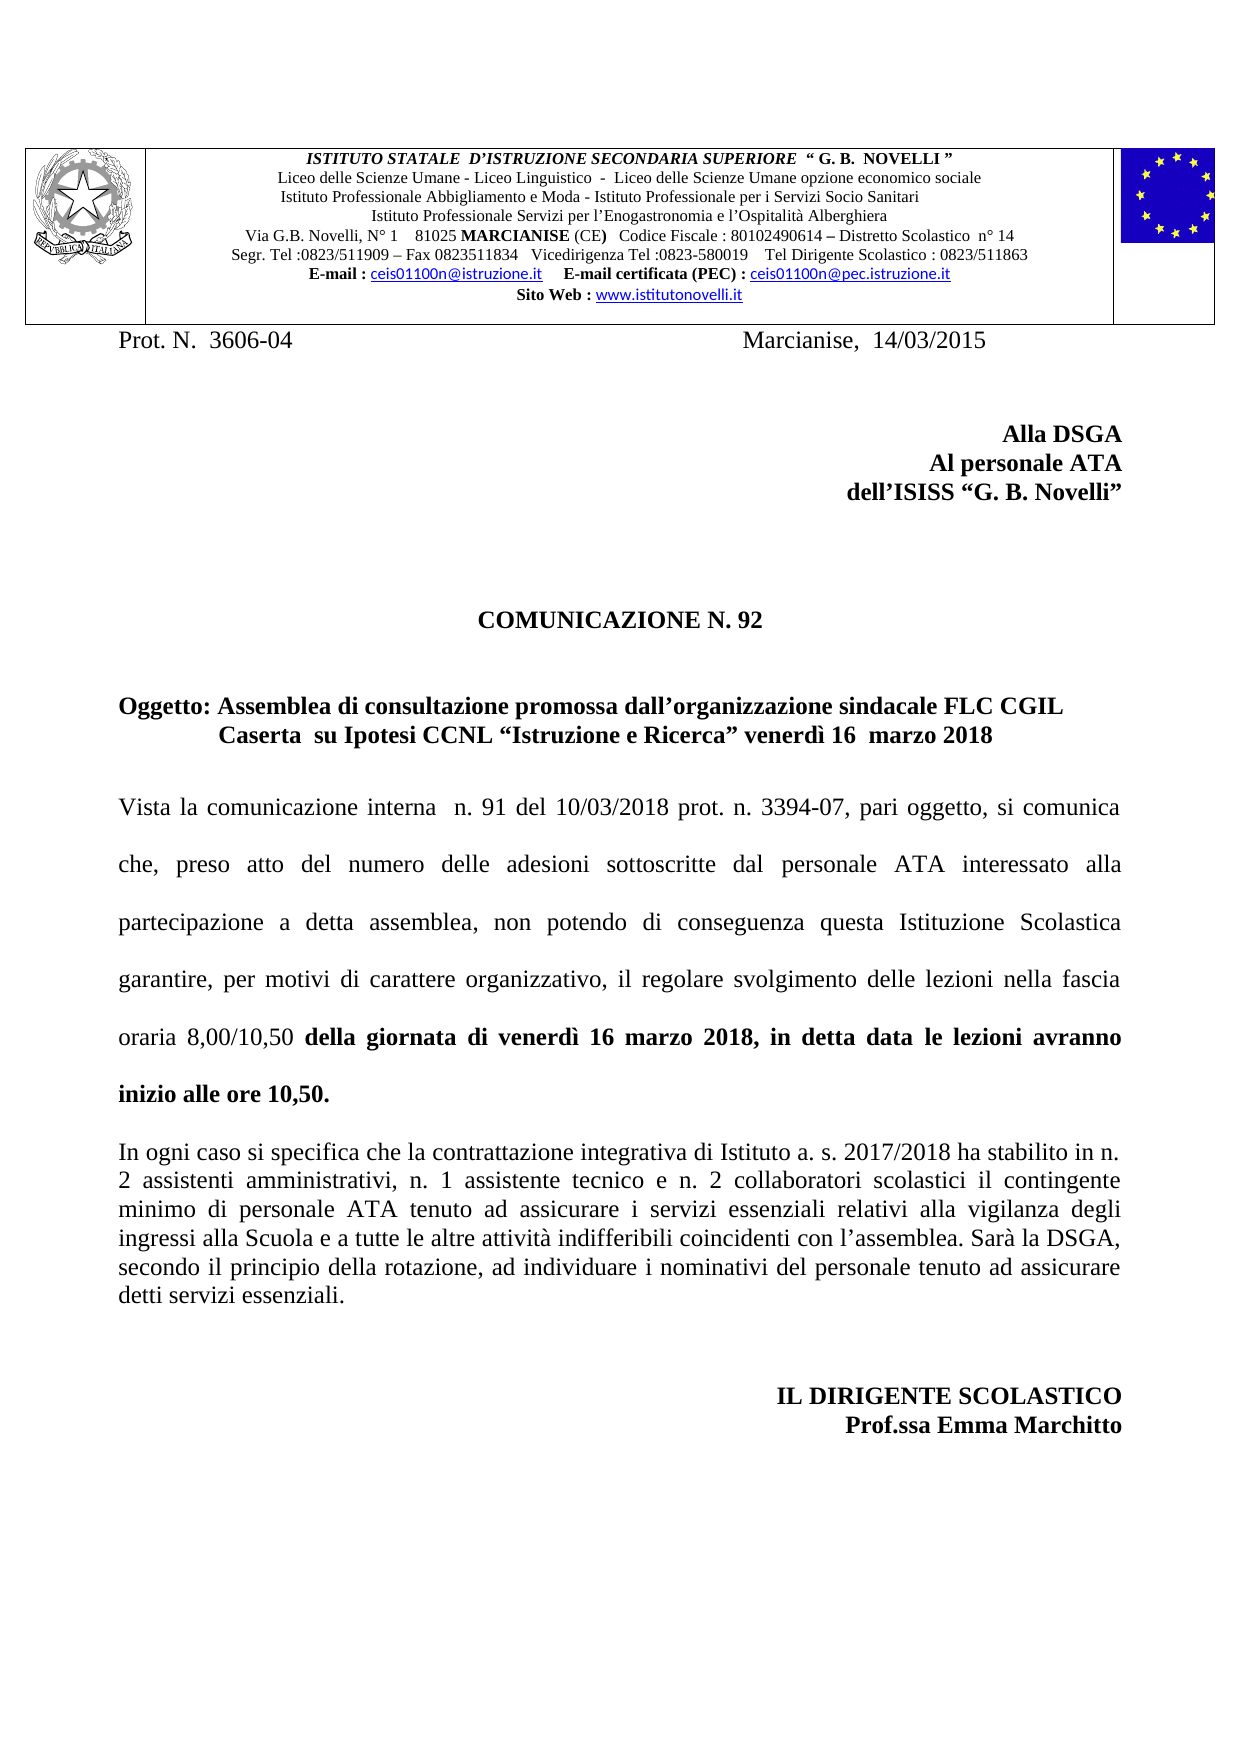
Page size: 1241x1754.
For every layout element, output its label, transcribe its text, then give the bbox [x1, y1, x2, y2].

text Caserta su Ipotesi CCNL “Istruzione e Ricerca” venerdì 16 marzo 2018 [118, 720, 1122, 748]
text COMUNICAZIONE N. 92 [118, 605, 1122, 633]
text Vista la comunicazione interna n. 91 del 10/03/2018 prot. n. 3394-07, pari oggetto, si comunica che, preso atto del numero delle adesioni sottoscritte dal personale ATA interessato alla partecipazione a detta assemblea, non potendo di conseguenza questa Istituzione Scolastica garantire, per motivi di carattere organizzativo, il regolare svolgimento delle lezioni nella fascia oraria 8,00/10,50 della giornata di venerdì 16 marzo 2018, in detta data le lezioni avranno inizio alle ore 10,50. [118, 792, 1122, 1108]
text Al personale ATA [118, 448, 1122, 477]
text In ogni caso si specifica che la contrattazione integrativa di Istituto a. s. 2017/2018 ha stabilito in n. 2 assistenti amministrativi, n. 1 assistente tecnico e n. 2 collaboratori scolastici il contingente minimo di personale ATA tenuto ad assicurare i servizi essenziali relativi alla vigilanza degli ingressi alla Scuola e a tutte le altre attività indifferibili coincidenti con l’assemblea. Sarà la DSGA, secondo il principio della rotazione, ad individuare i nominativi del personale tenuto ad assicurare detti servizi essenziali. [118, 1137, 1122, 1309]
text IL DIRIGENTE SCOLASTICO [118, 1381, 1122, 1410]
picture [1120, 148, 1215, 243]
text Oggetto: Assemblea di consultazione promossa dall’organizzazione sindacale FLC CGIL [118, 691, 1122, 720]
text Alla DSGA [118, 419, 1122, 448]
table_header ISTITUTO STATALE D’ISTRUZIONE SECONDARIA SUPERIORE “ G. B. NOVELLI ” Liceo delle Scienze Umane - Liceo Linguistico - Liceo delle Scienze Umane opzione economico sociale Istituto Professionale Abbigliamento e Moda - Istituto Professionale per i Servizi Socio Sanitari Istituto Professionale Servizi per l’Enogastronomia e l’Ospitalità Alberghiera Via G.B. Novelli, N° 1 81025 MARCIANISE (CE) Codice Fiscale : 80102490614 – Distretto Scolastico n° 14 Segr. Tel :0823/511909 – Fax 0823511834 Vicedirigenza Tel :0823-580019 Tel Dirigente Scolastico : 0823/511863 E-mail : ceis01100n@istruzione.it E-mail certificata (PEC) : ceis01100n@pec.istruzione.it Sito Web : www.istitutonovelli.it [146, 149, 1113, 324]
table_header [26, 149, 145, 324]
table_header [1114, 149, 1214, 324]
text Prot. N. 3606-04 Marcianise, 14/03/2015 [118, 325, 1122, 354]
text Prof.ssa Emma Marchitto [118, 1410, 1122, 1438]
text dell’ISISS “G. B. Novelli” [118, 477, 1122, 505]
